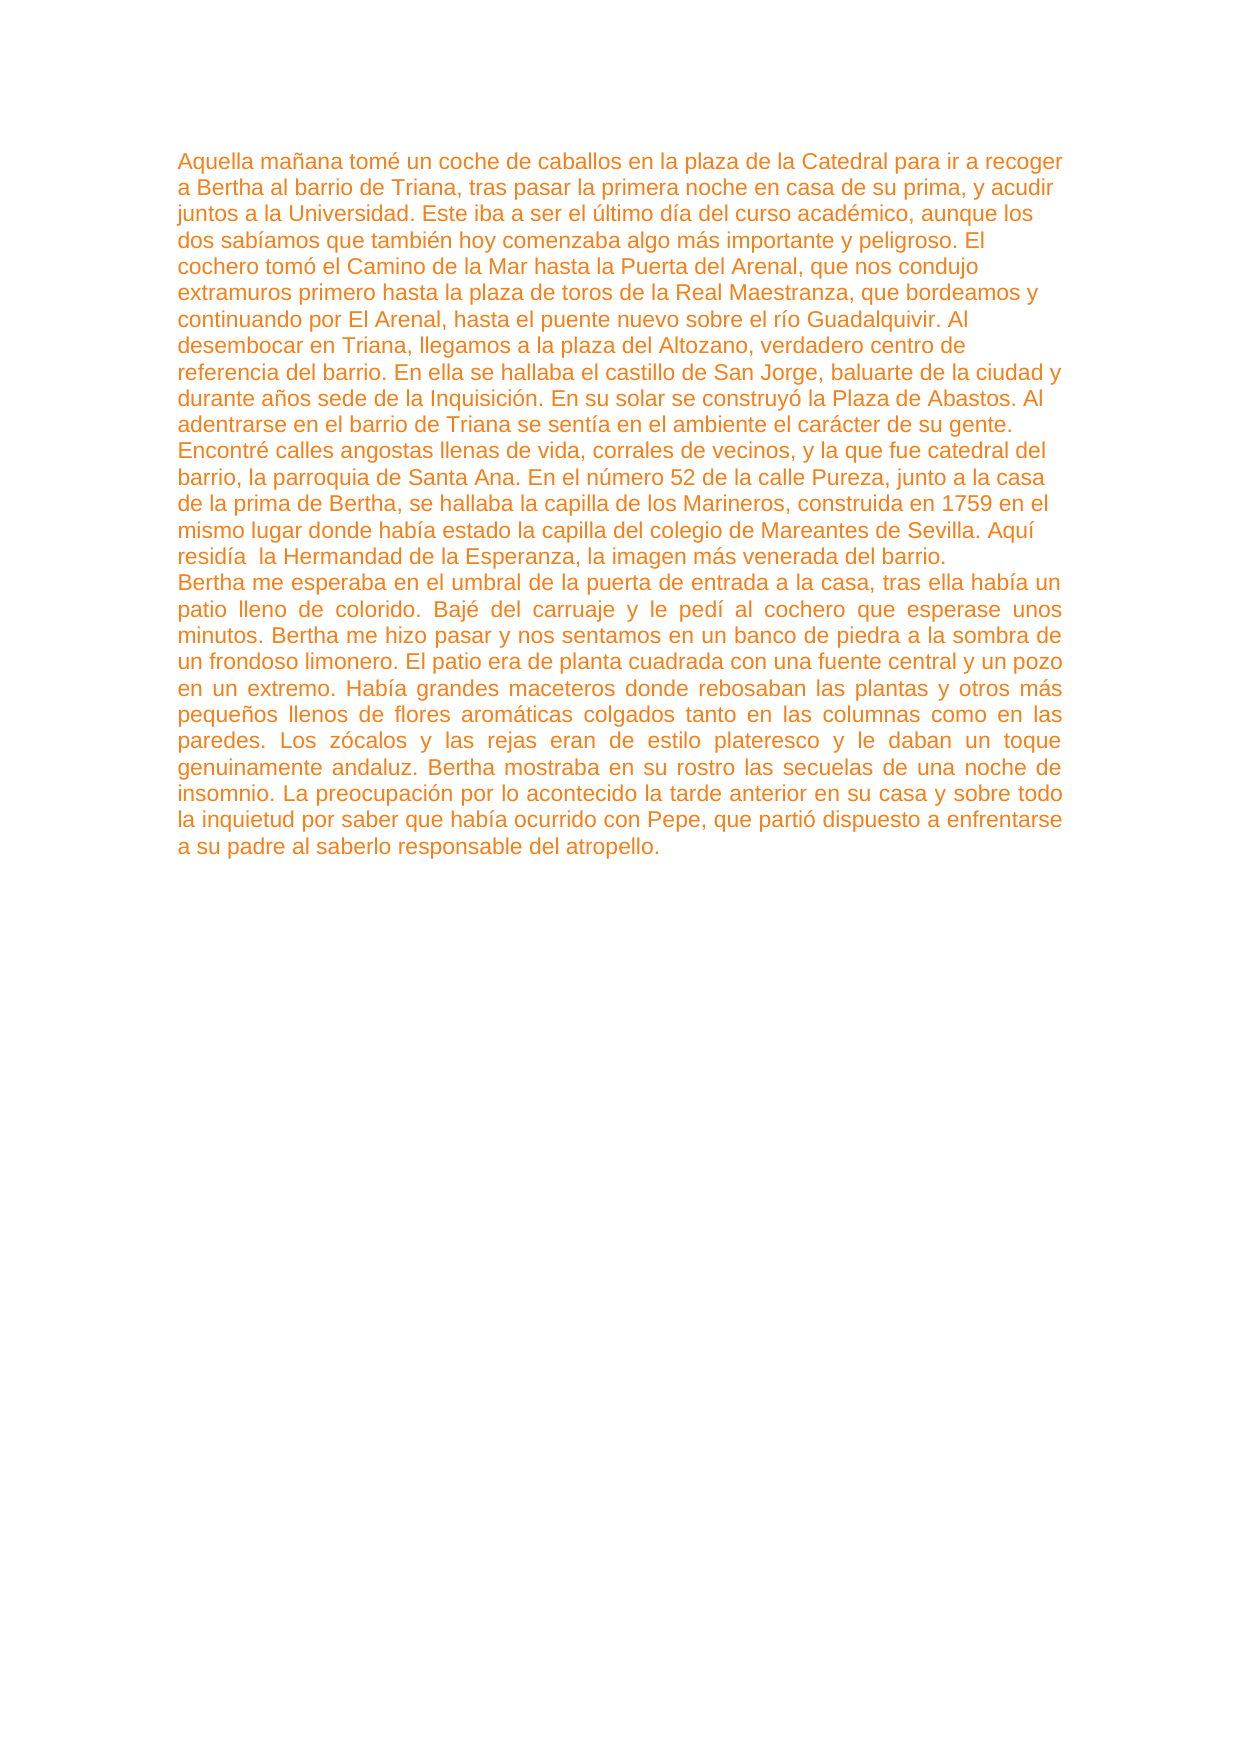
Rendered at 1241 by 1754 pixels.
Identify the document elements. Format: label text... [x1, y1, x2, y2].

text Bertha me esperaba en el umbral de la puerta de entrada a la casa, tras ella había un patio lleno de colorido. Bajé del carruaje y le pedí al cochero que esperase unos minutos. Bertha me hizo pasar y nos sentamos en un banco de piedra a la sombra de un frondoso limonero. El patio era de planta cuadrada con una fuente central y un pozo en un extremo. Había grandes maceteros donde rebosaban las plantas y otros más pequeños llenos de flores aromáticas colgados tanto en las columnas como en las paredes. Los zócalos y las rejas eran de estilo plateresco y le daban un toque genuinamente andaluz. Bertha mostraba en su rostro las secuelas de una noche de insomnio. La preocupación por lo acontecido la tarde anterior en su casa y sobre todo la inquietud por saber que había ocurrido con Pepe, que partió dispuesto a enfrentarse a su padre al saberlo responsable del atropello. [177, 569, 1063, 859]
text Aquella mañana tomé un coche de caballos en la plaza de la Catedral para ir a recoger a Bertha al barrio de Triana, tras pasar la primera noche en casa de su prima, y acudir juntos a la Universidad. Este iba a ser el último día del curso académico, aunque los dos sabíamos que también hoy comenzaba algo más importante y peligroso. El cochero tomó el Camino de la Mar hasta la Puerta del Arenal, que nos condujo extramuros primero hasta la plaza de toros de la Real Maestranza, que bordeamos y continuando por El Arenal, hasta el puente nuevo sobre el río Guadalquivir. Al desembocar en Triana, llegamos a la plaza del Altozano, verdadero centro de referencia del barrio. En ella se hallaba el castillo de San Jorge, baluarte de la ciudad y durante años sede de la Inquisición. En su solar se construyó la Plaza de Abastos. Al adentrarse en el barrio de Triana se sentía en el ambiente el carácter de su gente. Encontré calles angostas llenas de vida, corrales de vecinos, y la que fue catedral del barrio, la parroquia de Santa Ana. En el número 52 de la calle Pureza, junto a la casa de la prima de Bertha, se hallaba la capilla de los Marineros, construida en 1759 en el mismo lugar donde había estado la capilla del colegio de Mareantes de Sevilla. Aquí residía la Hermandad de la Esperanza, la imagen más venerada del barrio. [177, 148, 1063, 569]
